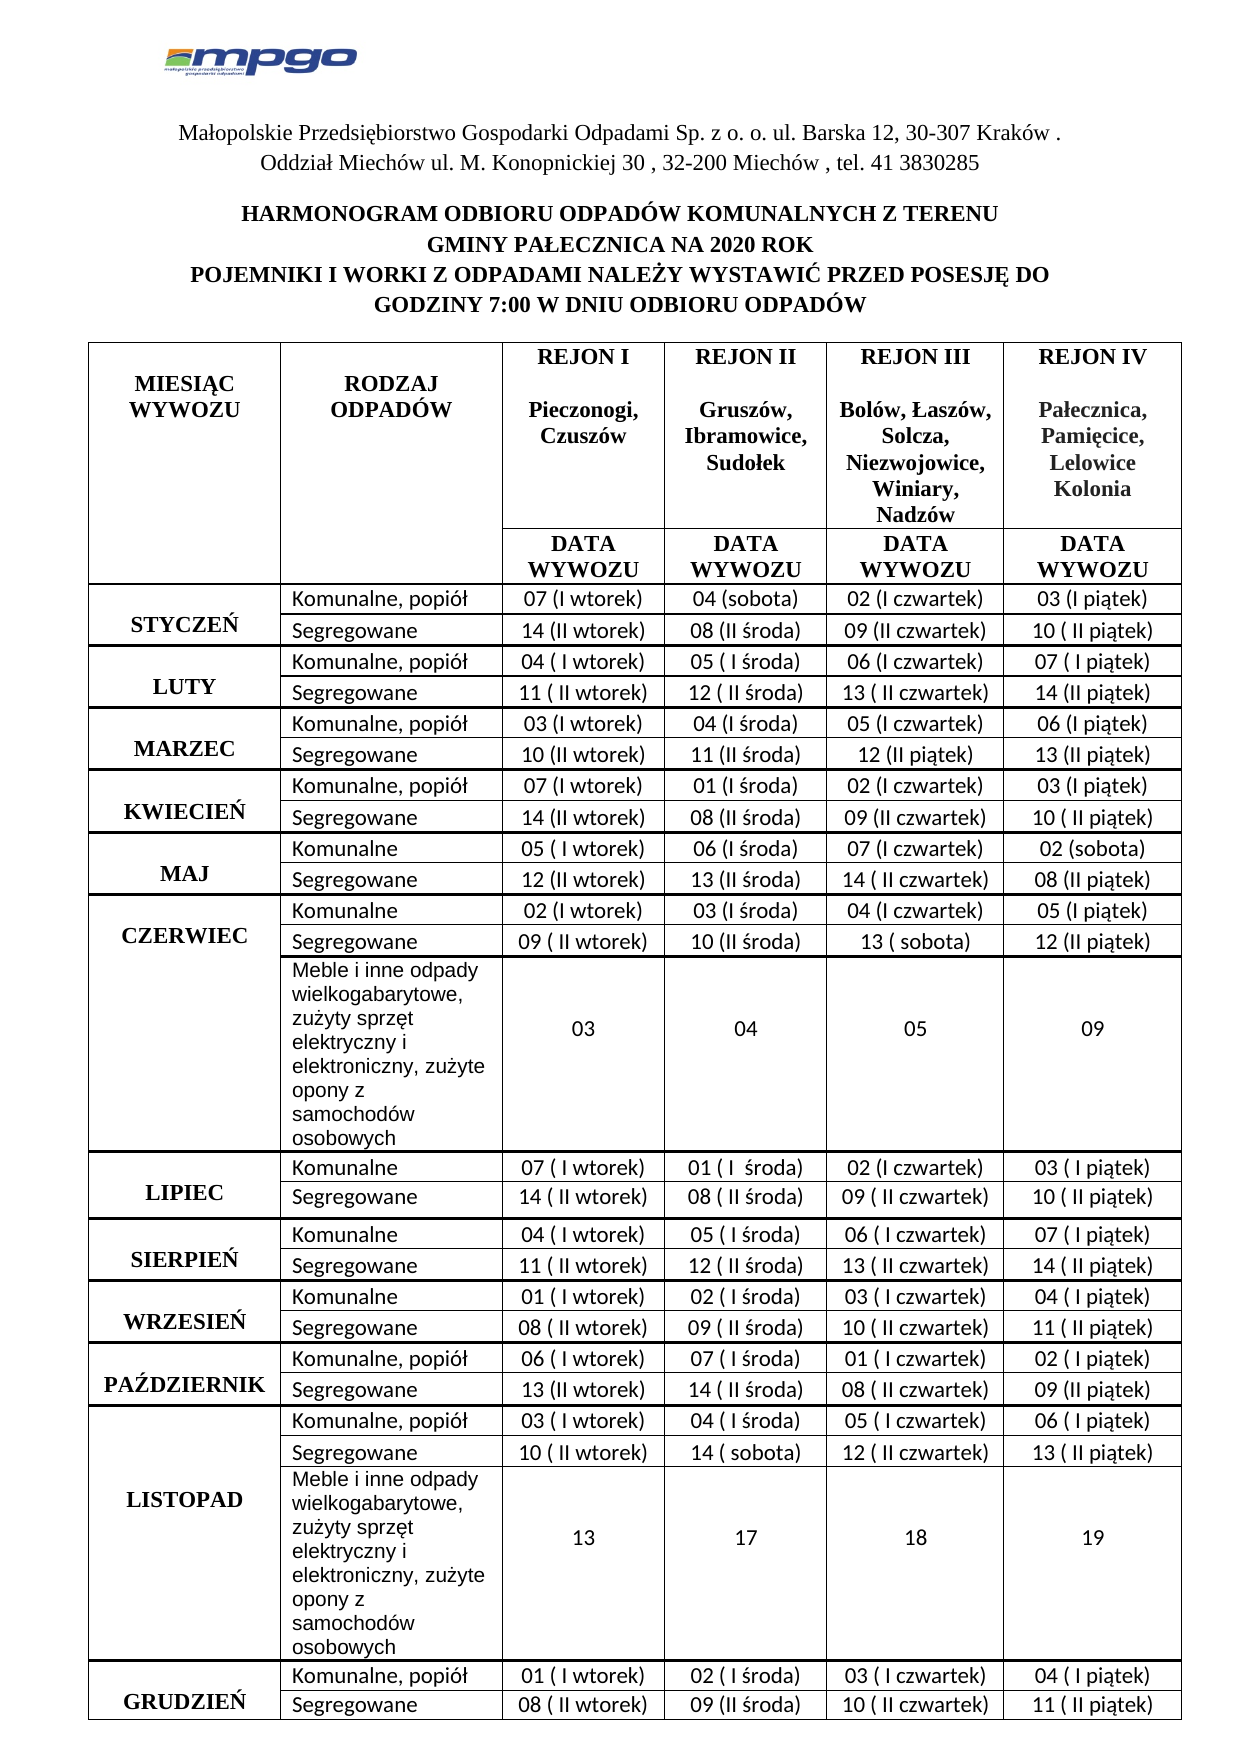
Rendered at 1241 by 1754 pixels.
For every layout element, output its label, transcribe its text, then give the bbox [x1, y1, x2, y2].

table_cell Segregowane [281, 677, 502, 706]
table_cell 10 (II wtorek) [503, 738, 664, 768]
table_cell 03 ( I wtorek) [503, 1407, 664, 1434]
table_header MIESIĄC WYWOZU [89, 343, 280, 582]
table_cell 10 (II środa) [665, 925, 826, 955]
table_cell 05 (I czwartek) [827, 709, 1003, 737]
table_header REJON I Pieczonogi, Czuszów [503, 343, 664, 528]
table_cell 12 (II piątek) [1004, 925, 1181, 955]
table_cell 02 ( I środa) [665, 1282, 826, 1310]
table_cell CZERWIEC [89, 896, 280, 1150]
table_cell 06 (I piątek) [1004, 709, 1181, 737]
table_cell 08 (II środa) [665, 801, 826, 831]
table_cell 03 (I wtorek) [503, 709, 664, 737]
table_cell 12 ( II czwartek) [827, 1436, 1003, 1466]
table_cell KWIECIEŃ [89, 771, 280, 831]
table_header REJON III Bolów, Łaszów, Solcza, Niezwojowice, Winiary, Nadzów [827, 343, 1003, 528]
table_cell 02 (I wtorek) [503, 896, 664, 924]
table_cell 04 [665, 958, 826, 1150]
table_cell 13 [503, 1467, 664, 1658]
table_cell 09 (II czwartek) [827, 801, 1003, 831]
table_cell 10 ( II piątek) [1004, 801, 1181, 831]
table_cell 19 [1004, 1467, 1181, 1658]
table_cell 02 ( I piątek) [1004, 1344, 1181, 1372]
table_cell 02 ( I środa) [665, 1662, 826, 1689]
table_cell 02 (sobota) [1004, 834, 1181, 862]
table_cell Komunalne, popiół [281, 585, 502, 613]
table_cell Komunalne, popiół [281, 771, 502, 799]
table_header RODZAJ ODPADÓW [281, 343, 502, 582]
table_cell 14 ( II wtorek) [503, 1182, 664, 1217]
picture [147, 29, 374, 95]
table_cell 08 ( II wtorek) [503, 1311, 664, 1341]
table_cell 05 [827, 958, 1003, 1150]
table_cell 07 (I czwartek) [827, 834, 1003, 862]
table_cell 10 ( II piątek) [1004, 615, 1181, 644]
table_cell 13 ( II piątek) [1004, 1436, 1181, 1466]
text Małopolskie Przedsiębiorstwo Gospodarki Odpadami Sp. z o. o. ul. Barska 12, 30-307 Kraków . Oddział Miechów ul. M. Konopnickiej 30 , 32-200 Miechów , tel. 41 3830285 [148, 119, 1093, 176]
table_cell LISTOPAD [89, 1407, 280, 1658]
table_cell Segregowane [281, 1373, 502, 1403]
table_cell 13 ( II czwartek) [827, 1249, 1003, 1279]
table_cell Komunalne, popiół [281, 1344, 502, 1372]
table_cell Segregowane [281, 615, 502, 644]
table_cell 14 ( sobota) [665, 1436, 826, 1466]
table_cell 08 ( II środa) [665, 1182, 826, 1217]
table_cell 01 ( I czwartek) [827, 1344, 1003, 1372]
table_cell 03 ( I piątek) [1004, 1153, 1181, 1181]
table_cell 05 ( I wtorek) [503, 834, 664, 862]
table_cell 01 ( I środa) [665, 1153, 826, 1181]
table_cell 07 ( I piątek) [1004, 647, 1181, 675]
text HARMONOGRAM ODBIORU ODPADÓW KOMUNALNYCH Z TERENU GMINY PAŁECZNICA NA 2020 ROK POJEMNIKI I WORKI Z ODPADAMI NALEŻY WYSTAWIĆ PRZED POSESJĘ DO GODZINY 7:00 W DNIU ODBIORU ODPADÓW [148, 201, 1093, 317]
table_cell 11 ( II piątek) [1004, 1311, 1181, 1341]
table_cell 13 ( II czwartek) [827, 677, 1003, 706]
table_cell 11 (II środa) [665, 738, 826, 768]
table_cell 11 ( II wtorek) [503, 1249, 664, 1279]
table_cell Komunalne, popiół [281, 647, 502, 675]
table_cell 10 ( II piątek) [1004, 1182, 1181, 1217]
table_cell 05 ( I środa) [665, 1220, 826, 1248]
table_cell MAJ [89, 834, 280, 893]
table_cell 03 (I piątek) [1004, 771, 1181, 799]
table_cell 09 (II środa) [665, 1691, 826, 1719]
table_cell 03 [503, 958, 664, 1150]
table_cell 09 ( II środa) [665, 1311, 826, 1341]
table_cell 06 (I środa) [665, 834, 826, 862]
table_cell 04 ( I piątek) [1004, 1662, 1181, 1689]
table_cell Segregowane [281, 925, 502, 955]
table_cell 02 (I czwartek) [827, 771, 1003, 799]
table_cell 07 (I wtorek) [503, 771, 664, 799]
table_cell 03 ( I czwartek) [827, 1662, 1003, 1689]
table_cell 05 ( I czwartek) [827, 1407, 1003, 1434]
table_cell 12 (II piątek) [827, 738, 1003, 768]
table_cell Komunalne [281, 834, 502, 862]
table_cell 14 (II piątek) [1004, 677, 1181, 706]
table_cell Komunalne [281, 1153, 502, 1181]
table_cell STYCZEŃ [89, 585, 280, 644]
table_cell 13 (II wtorek) [503, 1373, 664, 1403]
table_cell 05 (I piątek) [1004, 896, 1181, 924]
table_cell 06 ( I piątek) [1004, 1407, 1181, 1434]
table_cell Komunalne, popiół [281, 1662, 502, 1689]
table_cell WRZESIEŃ [89, 1282, 280, 1341]
table_cell 08 ( II czwartek) [827, 1373, 1003, 1403]
table_header REJON II Gruszów, Ibramowice, Sudołek [665, 343, 826, 528]
table_cell 02 (I czwartek) [827, 1153, 1003, 1181]
table_cell 04 ( I wtorek) [503, 1220, 664, 1248]
table_cell Segregowane [281, 1249, 502, 1279]
table_cell Komunalne [281, 1282, 502, 1310]
table_cell DATA WYWOZU [827, 529, 1003, 582]
table_cell 04 ( I wtorek) [503, 647, 664, 675]
table_cell 03 (I piątek) [1004, 585, 1181, 613]
table_cell 18 [827, 1467, 1003, 1658]
table_cell Komunalne, popiół [281, 1407, 502, 1434]
table_cell 04 (I środa) [665, 709, 826, 737]
table_cell Segregowane [281, 1436, 502, 1466]
table_cell 08 ( II wtorek) [503, 1691, 664, 1719]
table_cell LIPIEC [89, 1153, 280, 1217]
table_cell 03 ( I czwartek) [827, 1282, 1003, 1310]
table_cell GRUDZIEŃ [89, 1662, 280, 1719]
table_cell Segregowane [281, 738, 502, 768]
table_cell 17 [665, 1467, 826, 1658]
table_cell 09 (II piątek) [1004, 1373, 1181, 1403]
table_cell 01 ( I wtorek) [503, 1282, 664, 1310]
table_cell Segregowane [281, 801, 502, 831]
table_cell 04 (sobota) [665, 585, 826, 613]
table_cell DATA WYWOZU [1004, 529, 1181, 582]
table_cell 04 (I czwartek) [827, 896, 1003, 924]
table_cell 07 ( I wtorek) [503, 1153, 664, 1181]
table_cell Segregowane [281, 1691, 502, 1719]
table_cell Segregowane [281, 863, 502, 893]
table_cell 13 ( sobota) [827, 925, 1003, 955]
table_cell Segregowane [281, 1311, 502, 1341]
table_cell 05 ( I środa) [665, 647, 826, 675]
table_cell 06 ( I wtorek) [503, 1344, 664, 1372]
table_cell 09 [1004, 958, 1181, 1150]
table_cell 03 (I środa) [665, 896, 826, 924]
table_cell MARZEC [89, 709, 280, 768]
table_cell 10 ( II czwartek) [827, 1311, 1003, 1341]
table_cell 13 (II środa) [665, 863, 826, 893]
table_cell 04 ( I środa) [665, 1407, 826, 1434]
table_cell 11 ( II wtorek) [503, 677, 664, 706]
table_cell Meble i inne odpady wielkogabarytowe, zużyty sprzęt elektryczny i elektroniczny, zużyte opony z samochodów osobowych [281, 958, 502, 1150]
table_cell 07 (I wtorek) [503, 585, 664, 613]
table_cell 12 (II wtorek) [503, 863, 664, 893]
table_cell SIERPIEŃ [89, 1220, 280, 1279]
table_cell 10 ( II czwartek) [827, 1691, 1003, 1719]
table_cell 06 (I czwartek) [827, 647, 1003, 675]
table_cell 06 ( I czwartek) [827, 1220, 1003, 1248]
table_cell 09 ( II czwartek) [827, 1182, 1003, 1217]
table_cell DATA WYWOZU [665, 529, 826, 582]
table_cell 02 (I czwartek) [827, 585, 1003, 613]
table_cell Komunalne, popiół [281, 709, 502, 737]
table_cell 12 ( II środa) [665, 1249, 826, 1279]
table_cell 09 ( II wtorek) [503, 925, 664, 955]
table_cell PAŹDZIERNIK [89, 1344, 280, 1403]
table_cell 14 ( II środa) [665, 1373, 826, 1403]
table_cell 14 ( II czwartek) [827, 863, 1003, 893]
table_cell LUTY [89, 647, 280, 706]
table_cell Komunalne [281, 896, 502, 924]
table_cell 04 ( I piątek) [1004, 1282, 1181, 1310]
table_cell 14 (II wtorek) [503, 615, 664, 644]
table_cell 07 ( I piątek) [1004, 1220, 1181, 1248]
table_cell Komunalne [281, 1220, 502, 1248]
table_cell 14 (II wtorek) [503, 801, 664, 831]
table_cell Segregowane [281, 1182, 502, 1217]
table_cell 01 (I środa) [665, 771, 826, 799]
table_cell 09 (II czwartek) [827, 615, 1003, 644]
table_cell 10 ( II wtorek) [503, 1436, 664, 1466]
table_cell 14 ( II piątek) [1004, 1249, 1181, 1279]
table_cell 01 ( I wtorek) [503, 1662, 664, 1689]
table_cell 08 (II środa) [665, 615, 826, 644]
table_cell DATA WYWOZU [503, 529, 664, 582]
table_cell Meble i inne odpady wielkogabarytowe, zużyty sprzęt elektryczny i elektroniczny, zużyte opony z samochodów osobowych [281, 1467, 502, 1658]
table_header REJON IV Pałecznica, Pamięcice, Lelowice Kolonia [1004, 343, 1181, 528]
table_cell 13 (II piątek) [1004, 738, 1181, 768]
table_cell 08 (II piątek) [1004, 863, 1181, 893]
table_cell 12 ( II środa) [665, 677, 826, 706]
table_cell 11 ( II piątek) [1004, 1691, 1181, 1719]
table_cell 07 ( I środa) [665, 1344, 826, 1372]
